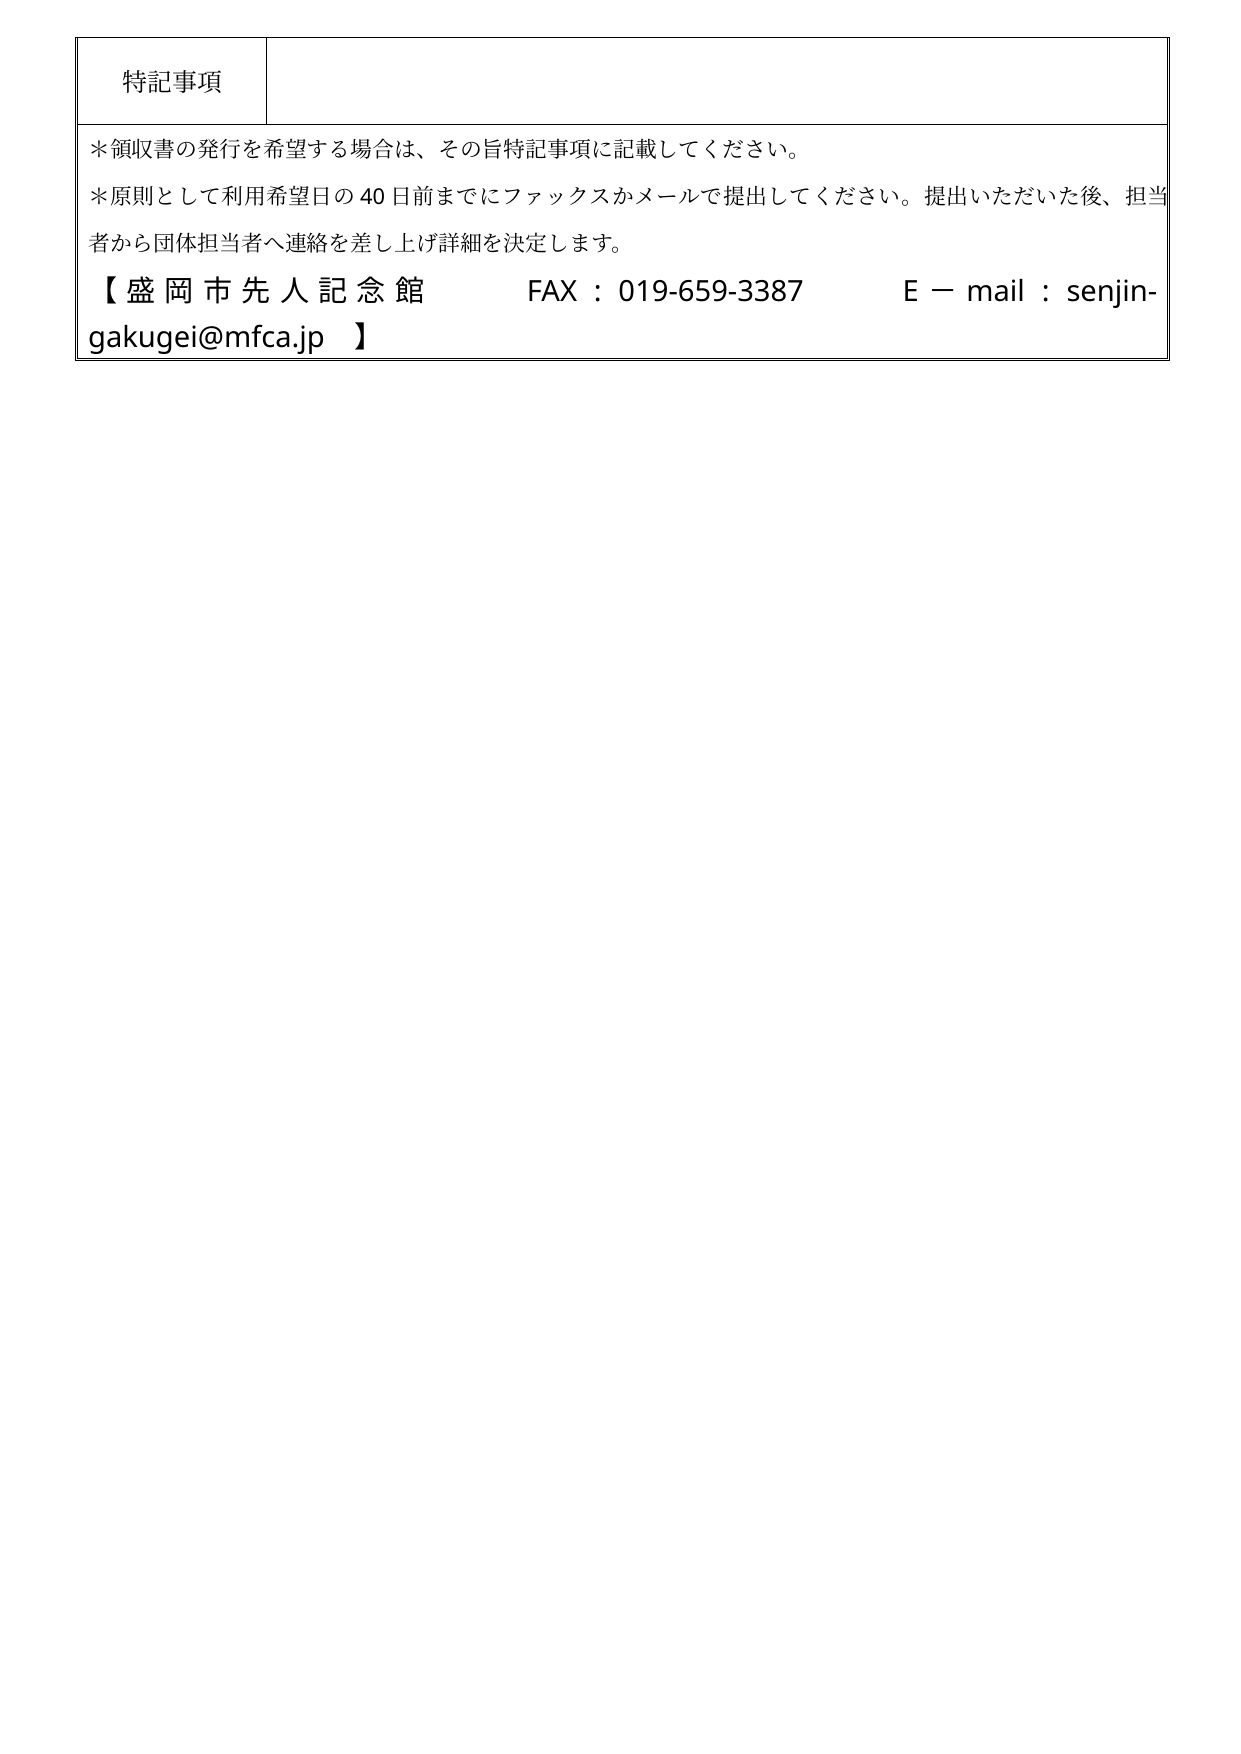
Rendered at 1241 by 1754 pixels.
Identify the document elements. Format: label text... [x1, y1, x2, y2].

table_cell 特記事項 [78, 38, 266, 124]
table_cell ＊領収書の発行を希望する場合は、その旨特記事項に記載してください。 ＊原則として利用希望日の40日前までにファックスかメールで提出してください。提出いただいた後、担当者から団体担当者へ連絡を差し上げ詳細を決定します。 【盛岡市先人記念館 FAX : 019-659-3387 E－mail : senjin-gakugei@mfca.jp 】 [78, 125, 1167, 358]
table_cell [267, 38, 1167, 124]
